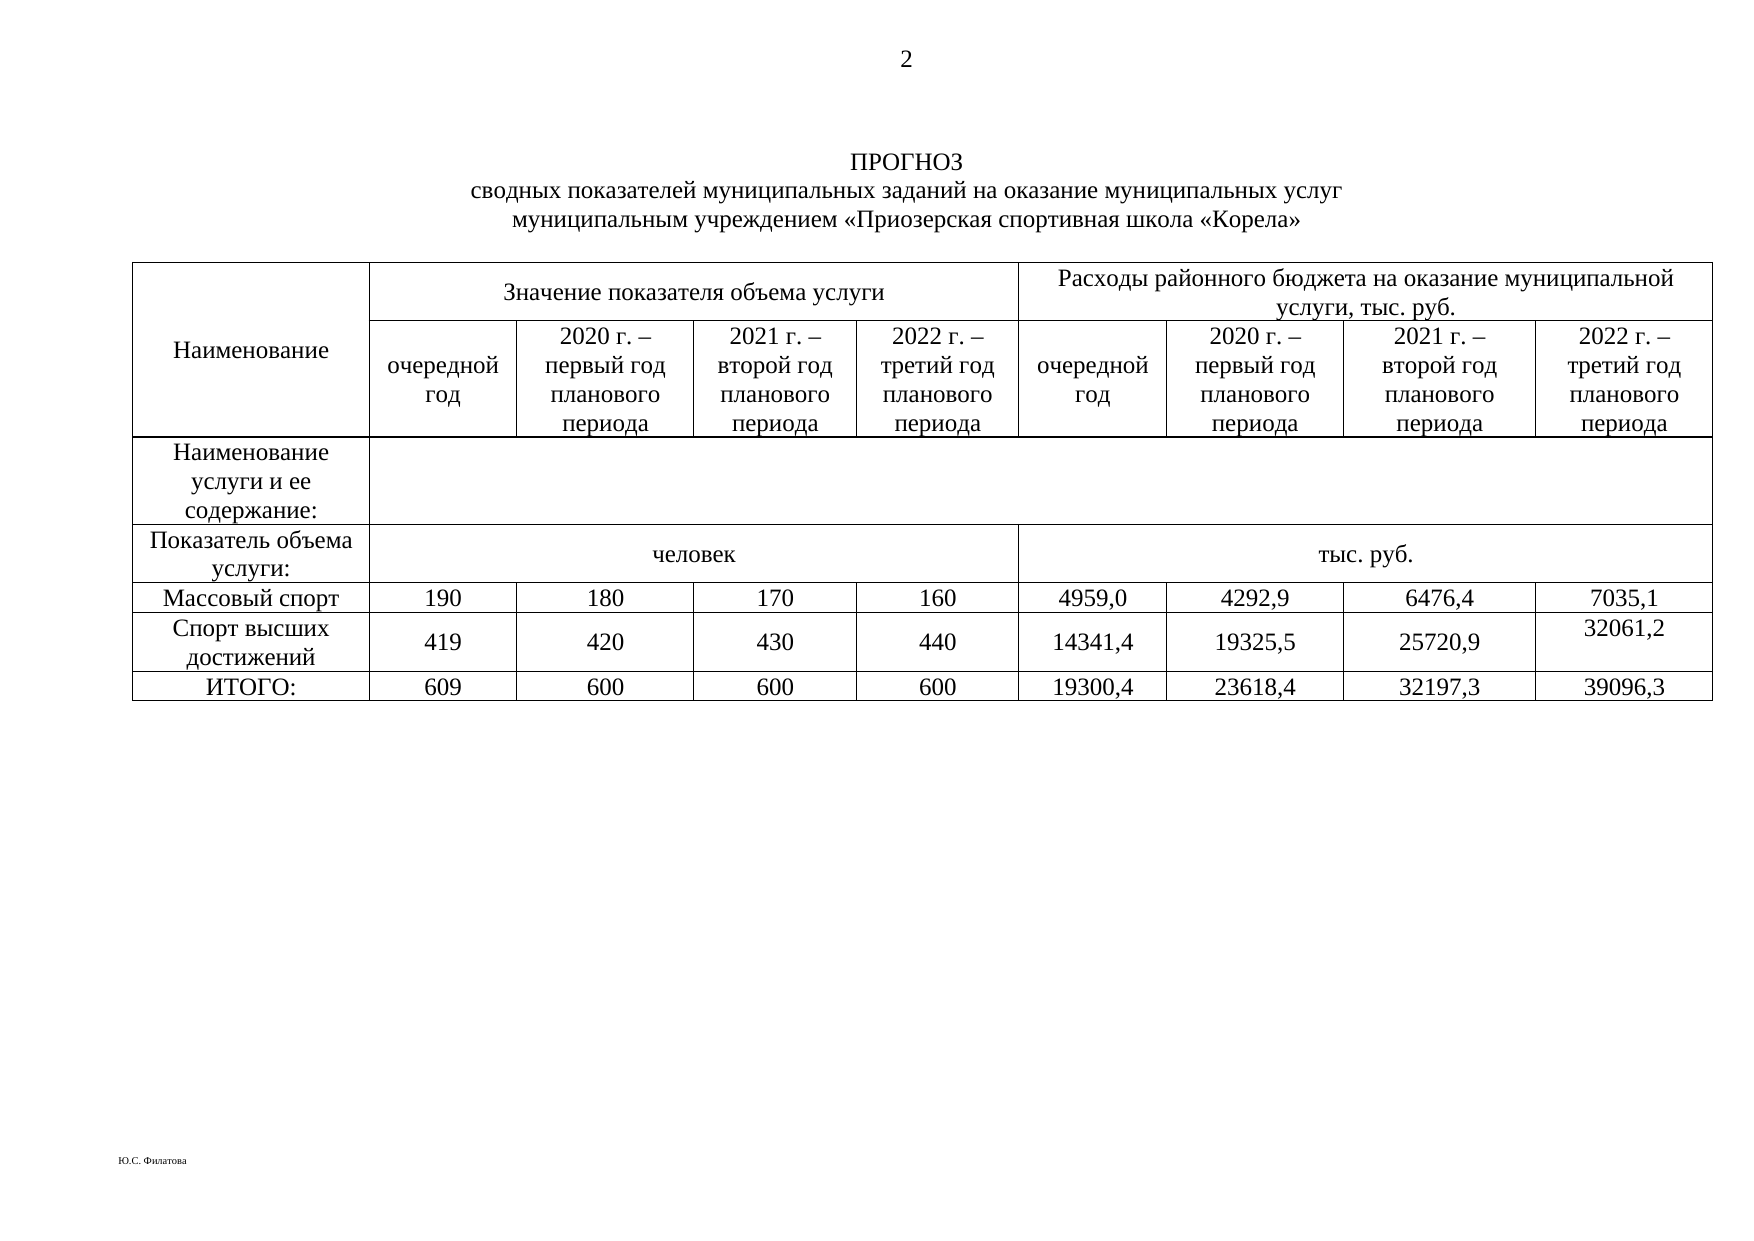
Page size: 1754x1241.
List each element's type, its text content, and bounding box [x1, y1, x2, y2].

table_cell 600 [694, 672, 856, 700]
table_cell 32061,2 [1536, 613, 1712, 671]
table_cell 4292,9 [1167, 583, 1343, 612]
table_cell 180 [517, 583, 693, 612]
table_cell очередной год [370, 321, 516, 436]
table_cell очередной год [1019, 321, 1166, 436]
table_cell ИТОГО: [133, 672, 369, 700]
table_cell 6476,4 [1344, 583, 1535, 612]
table_cell 609 [370, 672, 516, 700]
table_cell 170 [694, 583, 856, 612]
table_cell 190 [370, 583, 516, 612]
table_cell 2021 г. – второй год планового периода [1344, 321, 1535, 436]
table_cell [370, 438, 1712, 524]
table_cell 14341,4 [1019, 613, 1166, 671]
table_cell 2020 г. – первый год планового периода [1167, 321, 1343, 436]
table_cell 2022 г. – третий год планового периода [1536, 321, 1712, 436]
text муниципальным учреждением «Приозерская спортивная школа «Корела» [118, 204, 1695, 233]
table_cell 23618,4 [1167, 672, 1343, 700]
table_cell 600 [857, 672, 1018, 700]
table_header Наименование [133, 263, 369, 436]
table_cell 419 [370, 613, 516, 671]
table_cell 19325,5 [1167, 613, 1343, 671]
table_cell Наименование услуги и ее содержание: [133, 438, 369, 524]
table_cell Массовый спорт [133, 583, 369, 612]
table_cell 39096,3 [1536, 672, 1712, 700]
table_cell 2022 г. – третий год планового периода [857, 321, 1018, 436]
table_cell 7035,1 [1536, 583, 1712, 612]
table_header Расходы районного бюджета на оказание муниципальной услуги, тыс. руб. [1019, 263, 1712, 320]
table_cell 600 [517, 672, 693, 700]
table_cell 440 [857, 613, 1018, 671]
table_cell 19300,4 [1019, 672, 1166, 700]
text сводных показателей муниципальных заданий на оказание муниципальных услуг [118, 176, 1695, 204]
table_cell 4959,0 [1019, 583, 1166, 612]
table_cell 32197,3 [1344, 672, 1535, 700]
table_cell 420 [517, 613, 693, 671]
table_cell 2020 г. – первый год планового периода [517, 321, 693, 436]
table_cell 25720,9 [1344, 613, 1535, 671]
table_header Значение показателя объема услуги [370, 263, 1018, 320]
table_cell Показатель объема услуги: [133, 525, 369, 582]
table_cell Спорт высших достижений [133, 613, 369, 671]
table_cell человек [370, 525, 1018, 582]
table_cell 430 [694, 613, 856, 671]
text ПРОГНОЗ [118, 147, 1695, 176]
table_cell тыс. руб. [1019, 525, 1712, 582]
table_cell 2021 г. – второй год планового периода [694, 321, 856, 436]
table_cell 160 [857, 583, 1018, 612]
